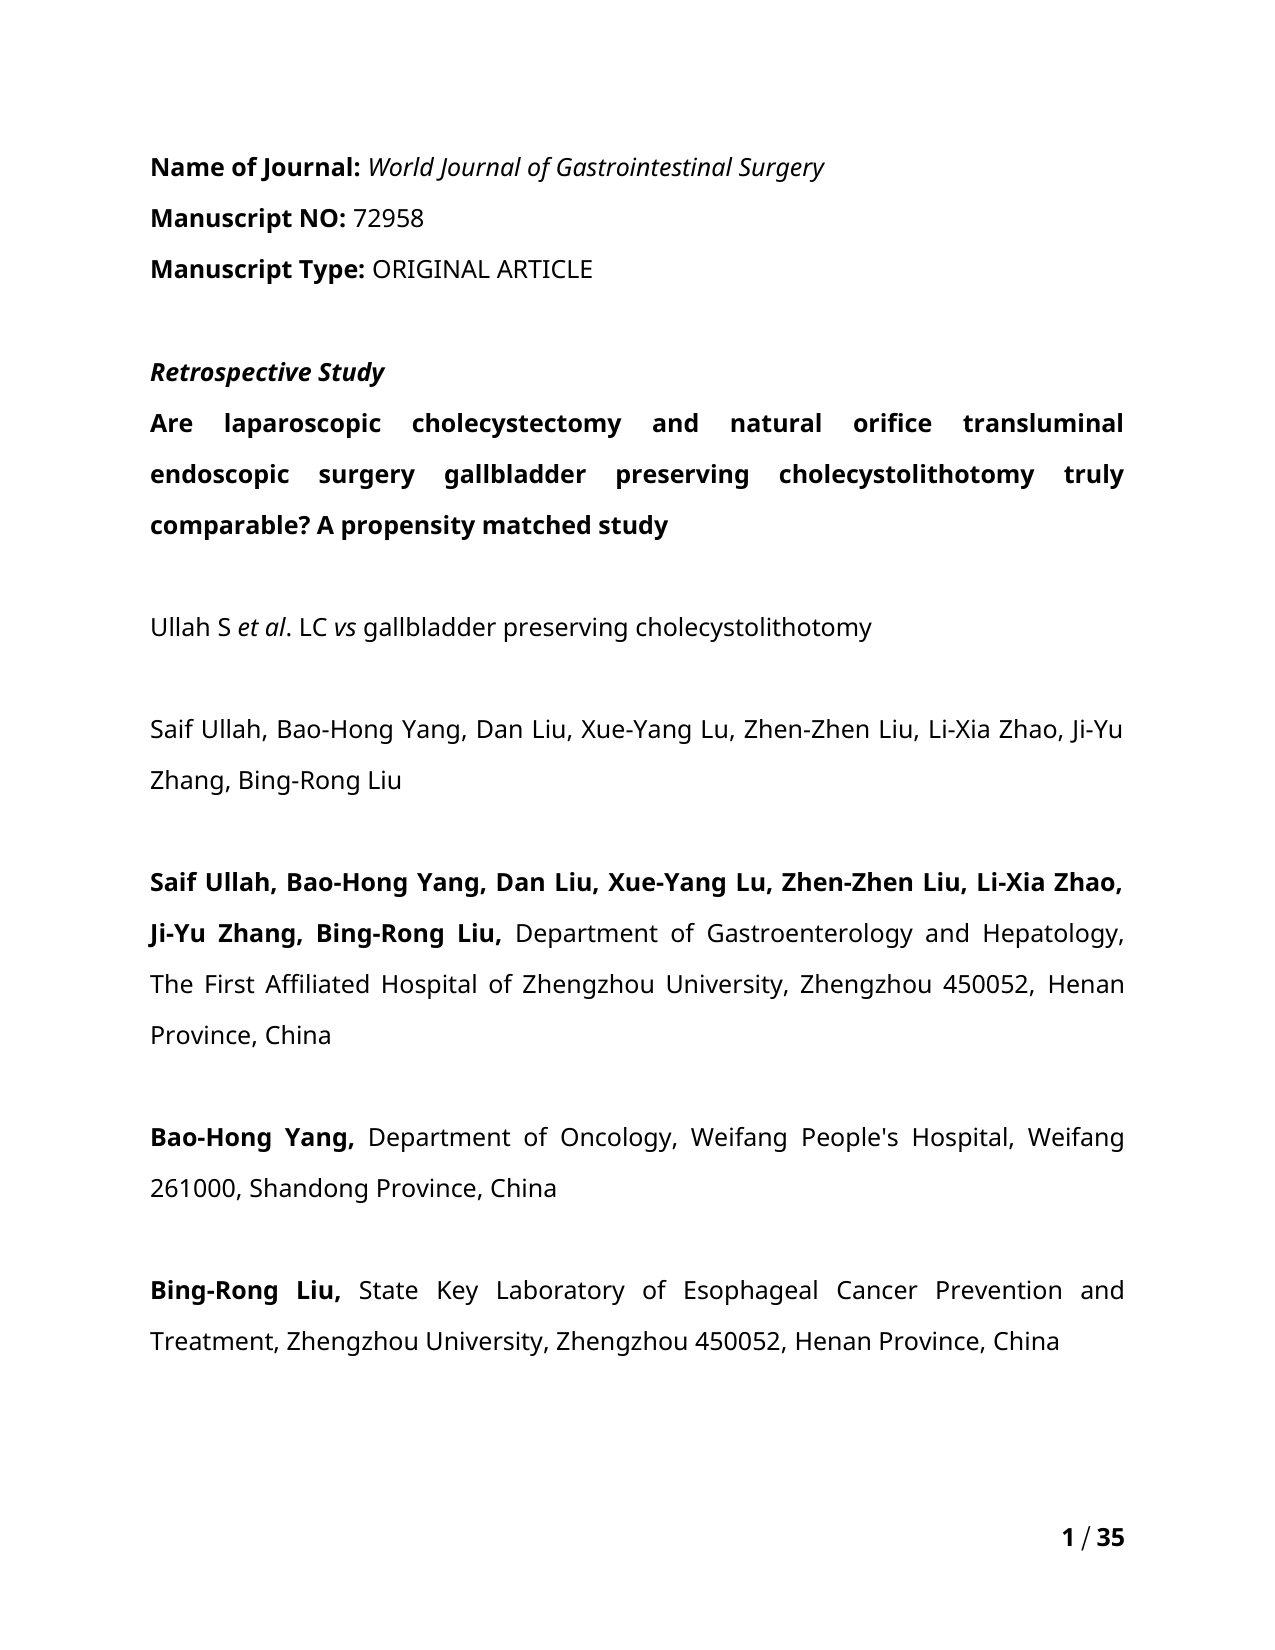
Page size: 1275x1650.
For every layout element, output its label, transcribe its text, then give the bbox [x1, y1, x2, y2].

text Manuscript Type: ORIGINAL ARTICLE [150, 252, 1125, 286]
text Are laparoscopic cholecystectomy and natural orifice transluminal endoscopic surgery gallbladder preserving cholecystolithotomy truly comparable? A propensity matched study [150, 405, 1125, 541]
text Saif Ullah, Bao-Hong Yang, Dan Liu, Xue-Yang Lu, Zhen-Zhen Liu, Li-Xia Zhao, Ji-Yu Zhang, Bing-Rong Liu, Department of Gastroenterology and Hepatology, The First Affiliated Hospital of Zhengzhou University, Zhengzhou 450052, Henan Province, China [150, 864, 1125, 1052]
text Name of Journal: World Journal of Gastrointestinal Surgery [150, 150, 1125, 184]
text Saif Ullah, Bao-Hong Yang, Dan Liu, Xue-Yang Lu, Zhen-Zhen Liu, Li-Xia Zhao, Ji-Yu Zhang, Bing-Rong Liu [150, 711, 1125, 797]
text Bao-Hong Yang, Department of Oncology, Weifang People's Hospital, Weifang 261000, Shandong Province, China [150, 1120, 1125, 1205]
text Bing-Rong Liu, State Key Laboratory of Esophageal Cancer Prevention and Treatment, Zhengzhou University, Zhengzhou 450052, Henan Province, China [150, 1273, 1125, 1358]
text Ullah S et al. LC vs gallbladder preserving cholecystolithotomy [150, 609, 1125, 643]
text Manuscript NO: 72958 [150, 201, 1125, 235]
text Retrospective Study [150, 354, 1125, 388]
